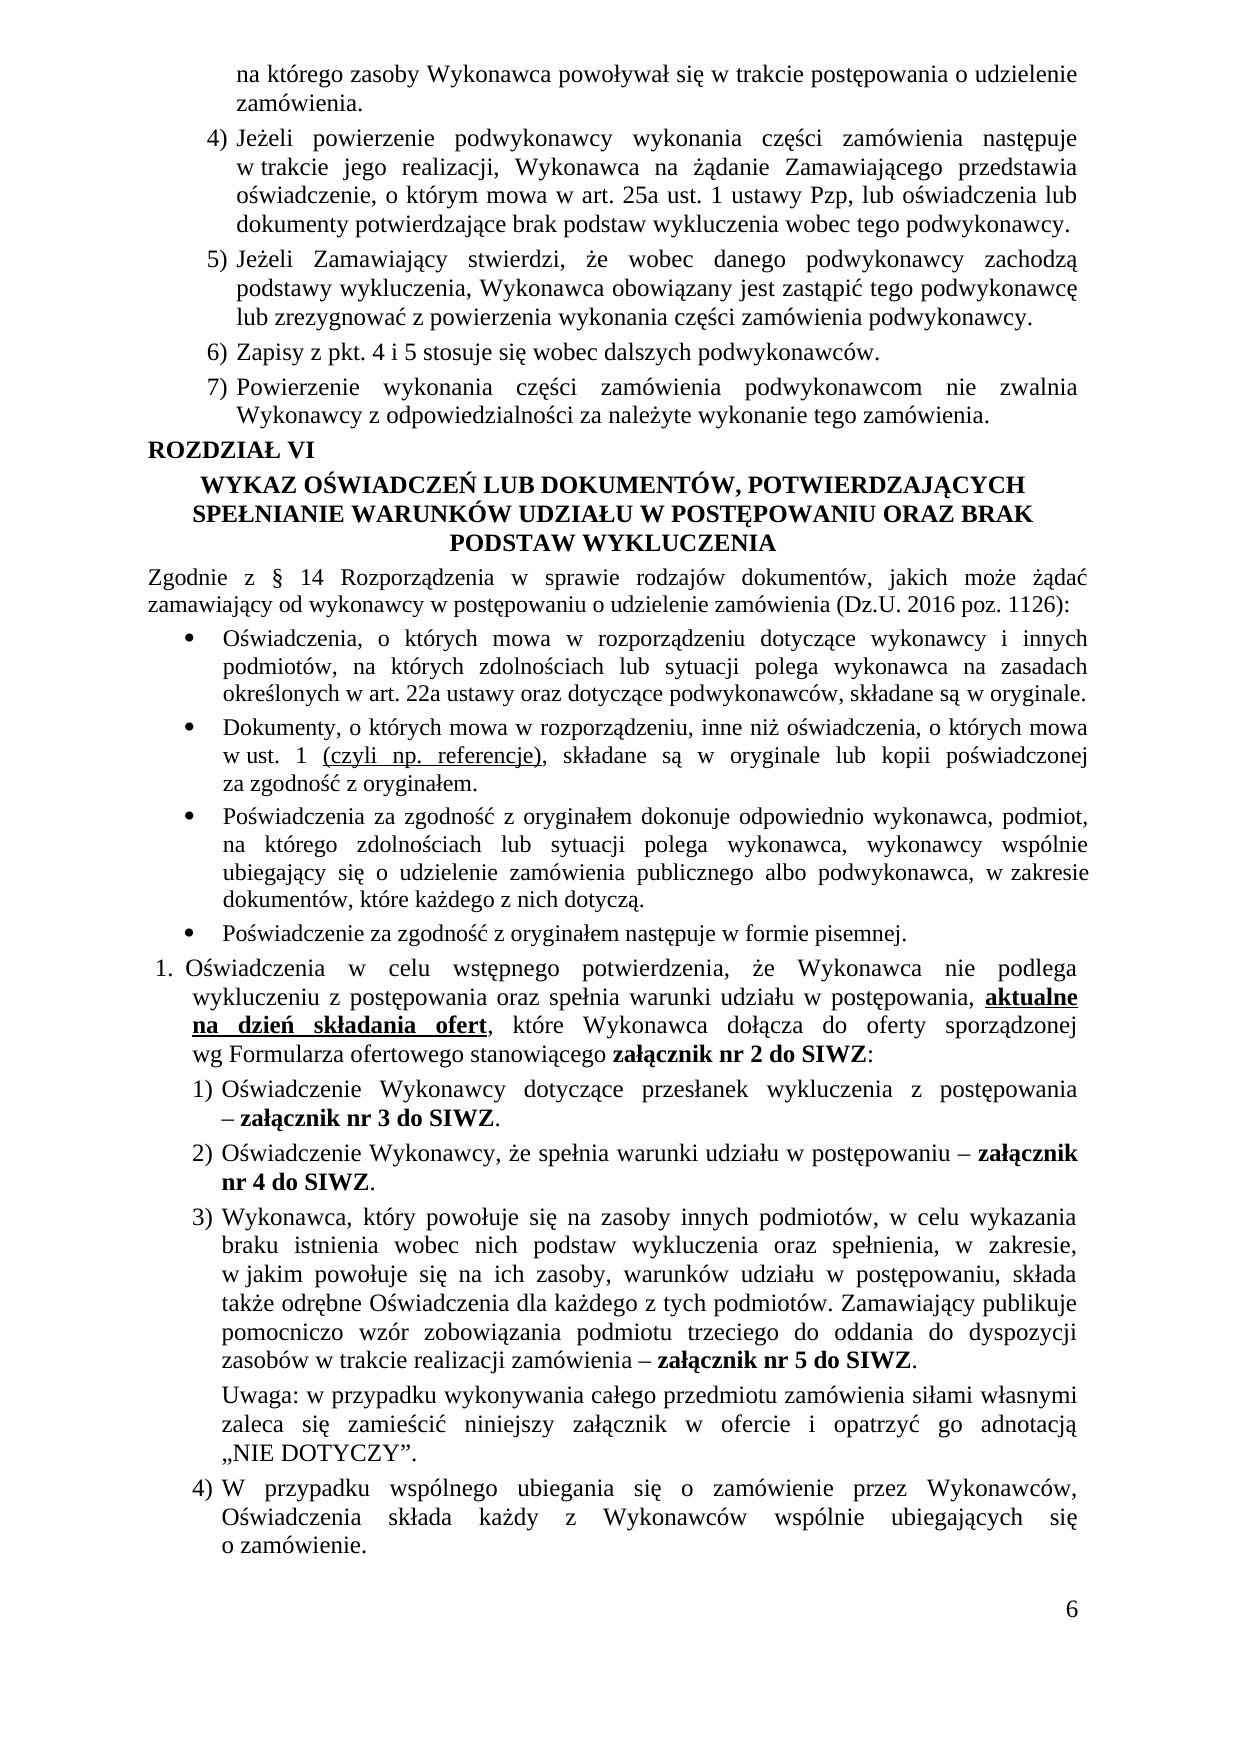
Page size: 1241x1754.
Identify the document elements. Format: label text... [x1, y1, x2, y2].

list Oświadczenie Wykonawcy dotyczące przesłanek wykluczenia z postępowania – załącznik nr 3 do SIWZ. [192, 1074, 1078, 1132]
list Oświadczenie Wykonawcy, że spełnia warunki udziału w postępowaniu – załącznik nr 4 do SIWZ. [192, 1138, 1078, 1195]
list Dokumenty, o których mowa w rozporządzeniu, inne niż oświadczenia, o których mowa w ust. 1 (czyli np. referencje), składane są w oryginale lub kopii poświadczonej za zgodność z oryginałem. [185, 713, 1089, 796]
list Powierzenie wykonania części zamówienia podwykonawcom nie zwalnia Wykonawcy z odpowiedzialności za należyte wykonanie tego zamówienia. [207, 372, 1078, 429]
list Oświadczenia, o których mowa w rozporządzeniu dotyczące wykonawcy i innych podmiotów, na których zdolnościach lub sytuacji polega wykonawca na zasadach określonych w art. 22a ustawy oraz dotyczące podwykonawców, składane są w oryginale. [185, 624, 1089, 707]
list Zapisy z pkt. 4 i 5 stosuje się wobec dalszych podwykonawców. [207, 337, 1078, 365]
list Wykonawca, który powołuje się na zasoby innych podmiotów, w celu wykazania braku istnienia wobec nich podstaw wykluczenia oraz spełnienia, w zakresie, w jakim powołuje się na ich zasoby, warunków udziału w postępowaniu, składa także odrębne Oświadczenia dla każdego z tych podmiotów. Zamawiający publikuje pomocniczo wzór zobowiązania podmiotu trzeciego do oddania do dyspozycji zasobów w trakcie realizacji zamówienia – załącznik nr 5 do SIWZ. [192, 1202, 1078, 1374]
list W przypadku wspólnego ubiegania się o zamówienie przez Wykonawców, Oświadczenia składa każdy z Wykonawców wspólnie ubiegających się o zamówienie. [192, 1473, 1078, 1559]
text WYKAZ OŚWIADCZEŃ LUB DOKUMENTÓW, POTWIERDZAJĄCYCH SPEŁNIANIE WARUNKÓW UDZIAŁU W POSTĘPOWANIU ORAZ BRAK PODSTAW WYKLUCZENIA [148, 470, 1078, 557]
list Poświadczenie za zgodność z oryginałem następuje w formie pisemnej. [185, 919, 1089, 947]
list Jeżeli powierzenie podwykonawcy wykonania części zamówienia następuje w trakcie jego realizacji, Wykonawca na żądanie Zamawiającego przedstawia oświadczenie, o którym mowa w art. 25a ust. 1 ustawy Pzp, lub oświadczenia lub dokumenty potwierdzające brak podstaw wykluczenia wobec tego podwykonawcy. [207, 123, 1078, 238]
list Oświadczenia w celu wstępnego potwierdzenia, że Wykonawca nie podlega wykluczeniu z postępowania oraz spełnia warunki udziału w postępowania, aktualne na dzień składania ofert, które Wykonawca dołącza do oferty sporządzonej wg Formularza ofertowego stanowiącego załącznik nr 2 do SIWZ: [154, 953, 1078, 1068]
text ROZDZIAŁ VI [148, 435, 1078, 464]
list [207, 59, 1078, 117]
text Zgodnie z § 14 Rozporządzenia w sprawie rodzajów dokumentów, jakich może żądać zamawiający od wykonawcy w postępowaniu o udzielenie zamówienia (Dz.U. 2016 poz. 1126): [148, 563, 1089, 618]
list Jeżeli Zamawiający stwierdzi, że wobec danego podwykonawcy zachodzą podstawy wykluczenia, Wykonawca obowiązany jest zastąpić tego podwykonawcę lub zrezygnować z powierzenia wykonania części zamówienia podwykonawcy. [207, 244, 1078, 330]
list Poświadczenia za zgodność z oryginałem dokonuje odpowiednio wykonawca, podmiot, na którego zdolnościach lub sytuacji polega wykonawca, wykonawcy wspólnie ubiegający się o udzielenie zamówienia publicznego albo podwykonawca, w zakresie dokumentów, które każdego z nich dotyczą. [185, 802, 1089, 913]
